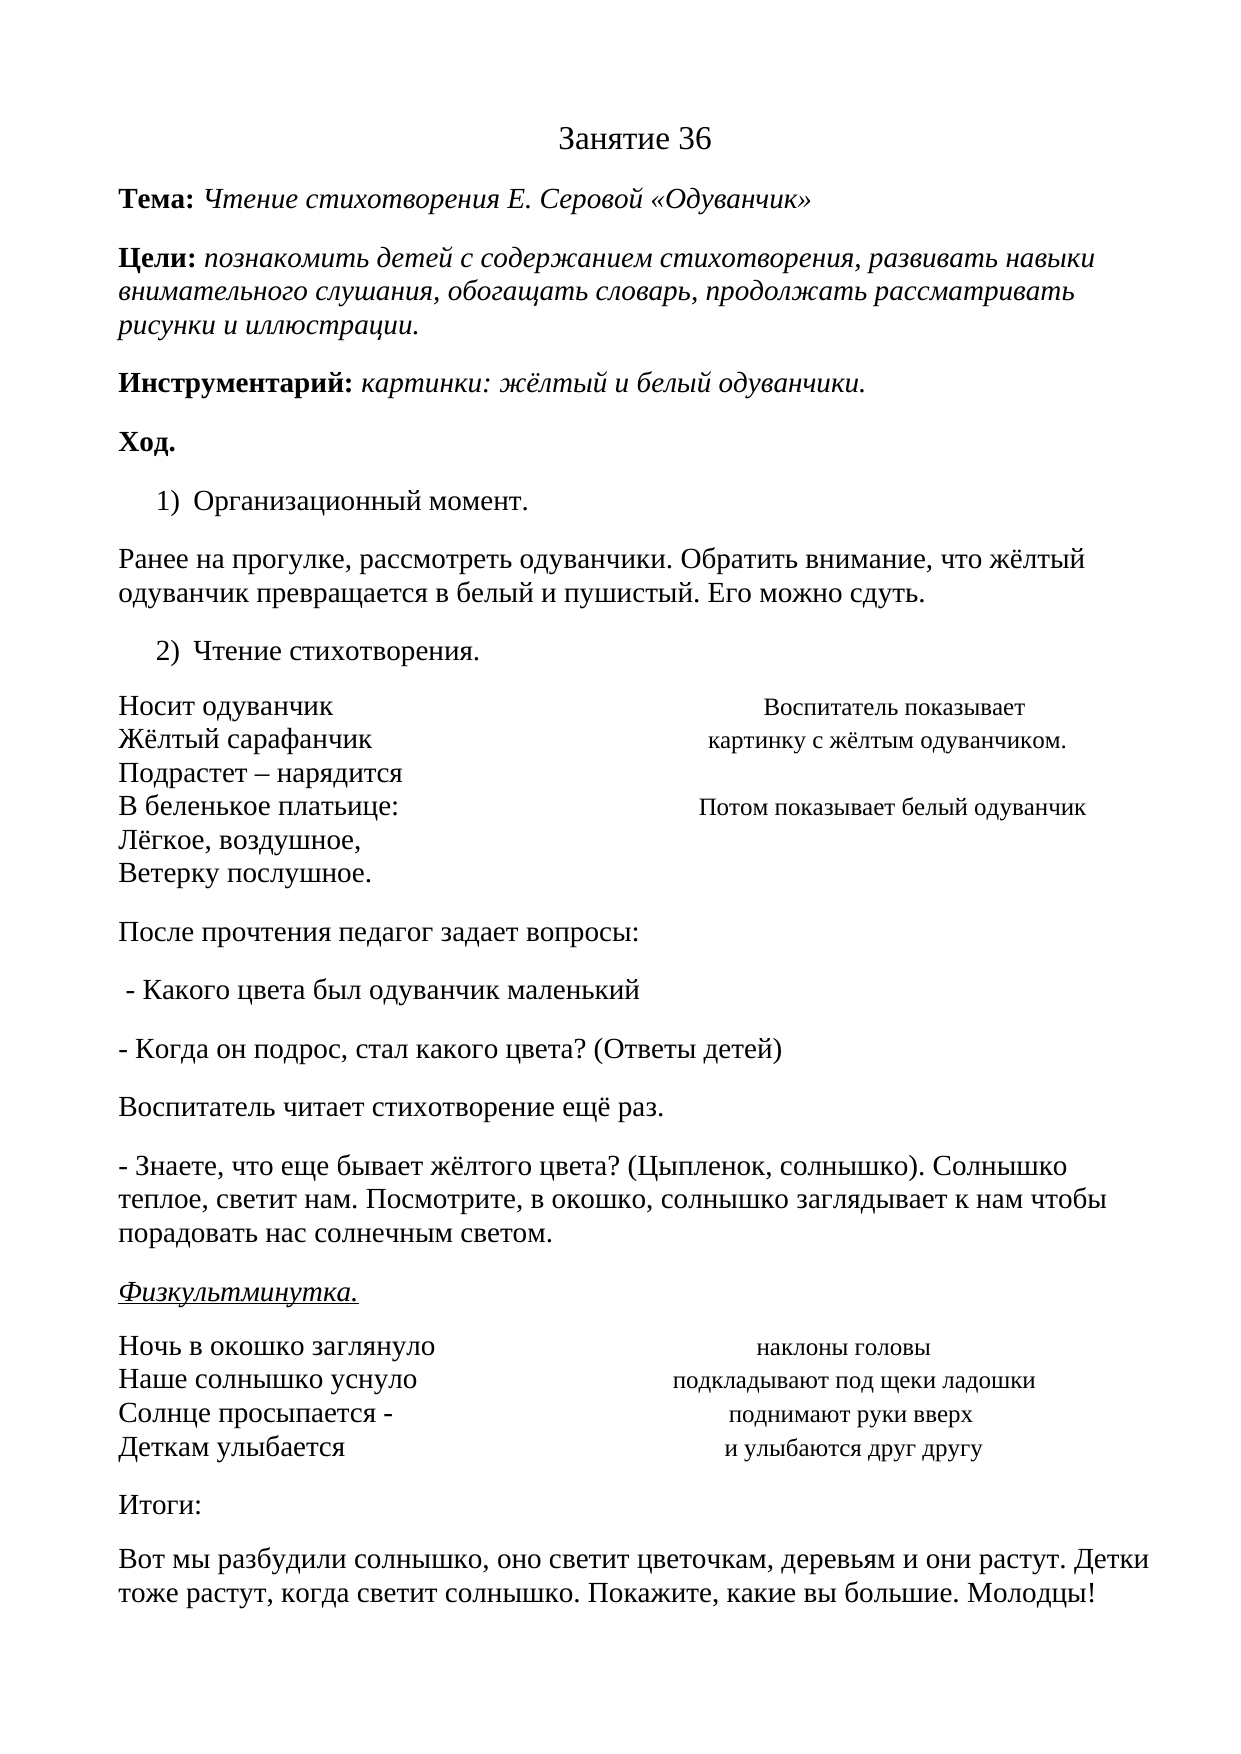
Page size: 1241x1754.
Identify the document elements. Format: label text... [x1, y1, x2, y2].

text Воспитатель читает стихотворение ещё раз. [118, 1089, 1152, 1123]
text - Знаете, что еще бывает жёлтого цвета? (Цыпленок, солнышко). Солнышко теплое, светит нам. Посмотрите, в окошко, солнышко заглядывает к нам чтобы порадовать нас солнечным светом. [118, 1148, 1152, 1249]
list Организационный момент. [156, 483, 1152, 516]
text Занятие 36 [118, 118, 1152, 156]
text Ход. [118, 424, 1152, 458]
text - Когда он подрос, стал какого цвета? (Ответы детей) [118, 1031, 1152, 1064]
text Ветерку послушное. [118, 855, 1152, 889]
text - Какого цвета был одуванчик маленький [118, 972, 1152, 1006]
text Наше солнышко уснуло подкладывают под щеки ладошки [118, 1362, 1152, 1395]
text Цели: познакомить детей с содержанием стихотворения, развивать навыки внимательного слушания, обогащать словарь, продолжать рассматривать рисунки и иллюстрации. [118, 240, 1152, 341]
text Физкультминутка. [118, 1274, 1152, 1307]
text Подрастет – нарядится [118, 755, 1152, 788]
text Лёгкое, воздушное, [118, 822, 1152, 855]
text Тема: Чтение стихотворения Е. Серовой «Одуванчик» [118, 181, 1152, 215]
text Вот мы разбудили солнышко, оно светит цветочкам, деревьям и они растут. Детки тоже растут, когда светит солнышко. Покажите, какие вы большие. Молодцы! [118, 1542, 1152, 1609]
text Итоги: [118, 1487, 1152, 1521]
text Инструментарий: картинки: жёлтый и белый одуванчики. [118, 366, 1152, 399]
text Солнце просыпается - поднимают руки вверх [118, 1395, 1152, 1429]
text Жёлтый сарафанчик картинку с жёлтым одуванчиком. [118, 721, 1152, 755]
text После прочтения педагог задает вопросы: [118, 914, 1152, 947]
list Чтение стихотворения. [156, 633, 1152, 667]
text В беленькое платьице: Потом показывает белый одуванчик [118, 788, 1152, 822]
text Ночь в окошко заглянуло наклоны головы [118, 1328, 1152, 1362]
text Деткам улыбается и улыбаются друг другу [118, 1429, 1152, 1462]
text Носит одуванчик Воспитатель показывает [118, 688, 1152, 721]
text Ранее на прогулке, рассмотреть одуванчики. Обратить внимание, что жёлтый одуванчик превращается в белый и пушистый. Его можно сдуть. [118, 541, 1152, 608]
